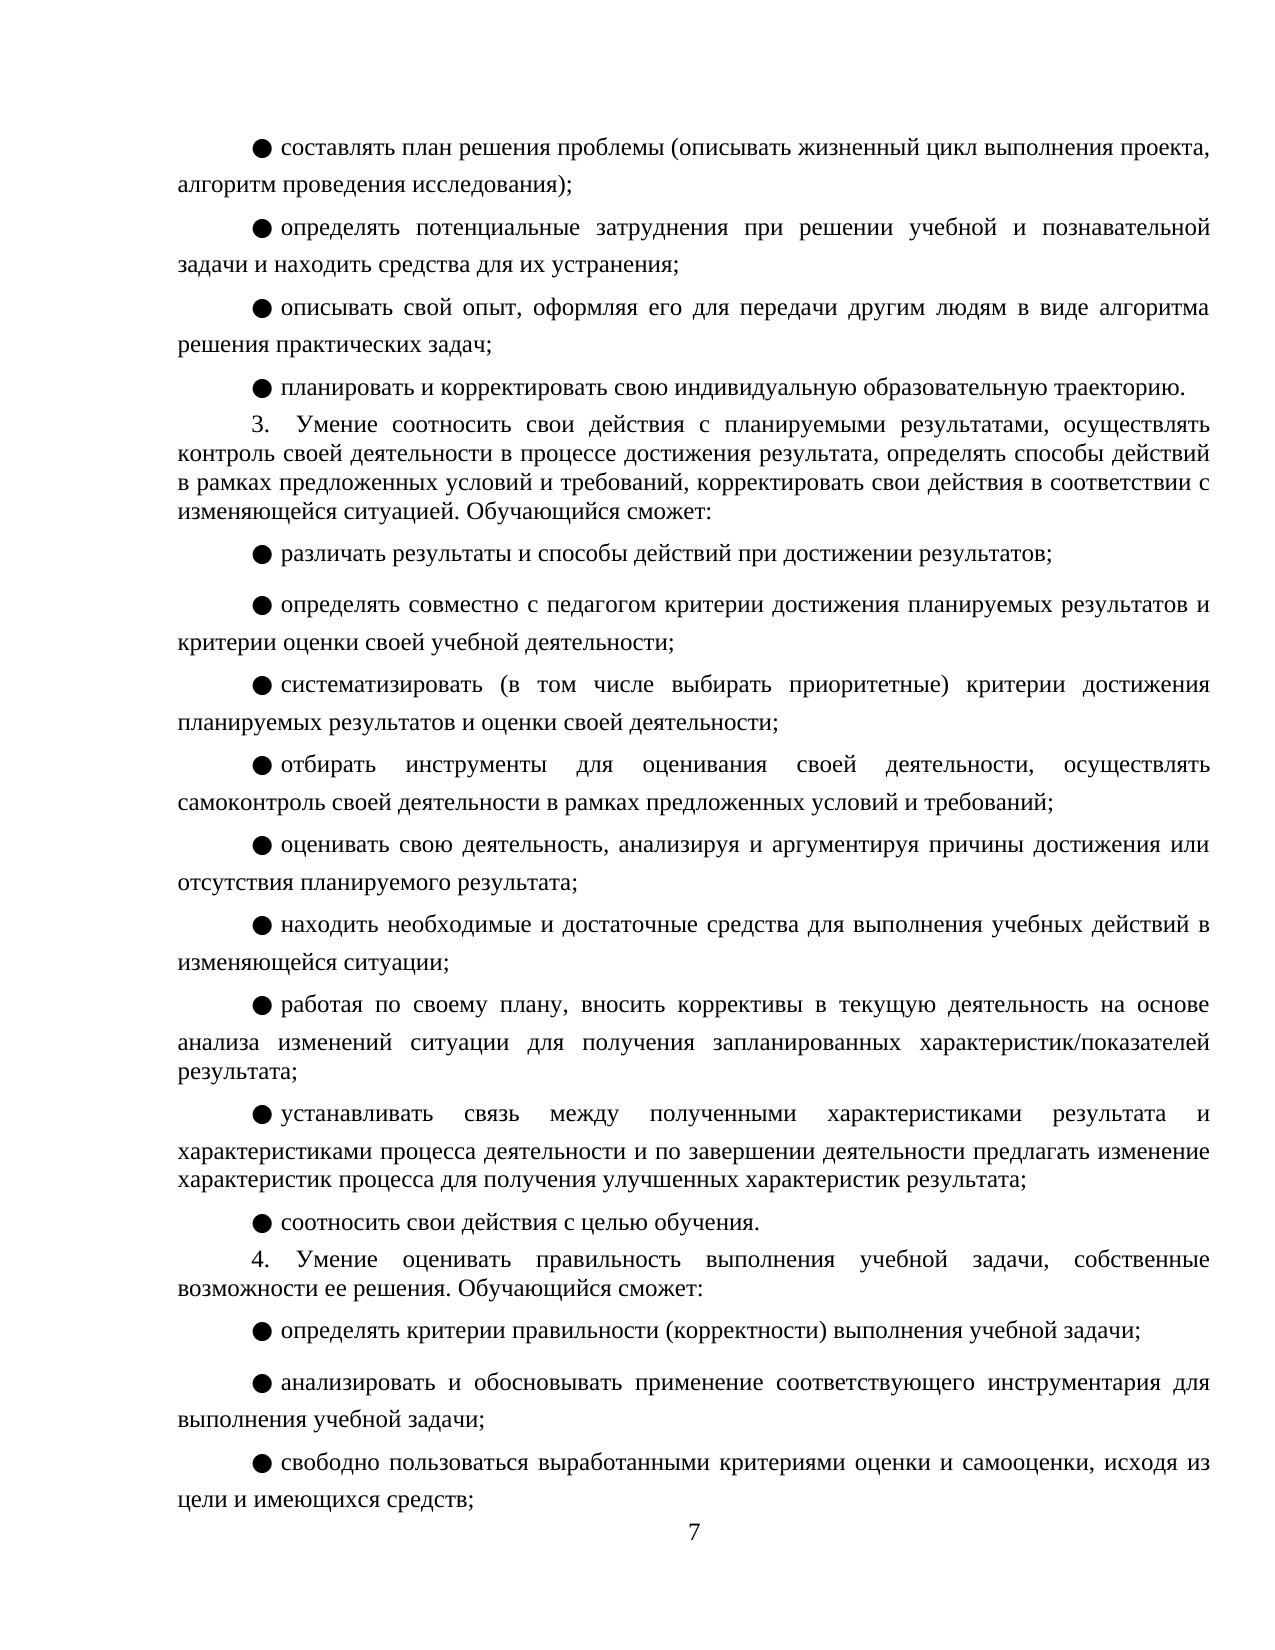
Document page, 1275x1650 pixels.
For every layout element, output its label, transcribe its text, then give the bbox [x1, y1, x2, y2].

list устанавливать связь между полученными характеристиками результата и характеристиками процесса деятельности и по завершении деятельности предлагать изменение характеристик процесса для получения улучшенных характеристик результата; [177, 1084, 1211, 1193]
list свободно пользоваться выработанными критериями оценки и самооценки, исходя из цели и имеющихся средств; [177, 1433, 1211, 1513]
list работая по своему плану, вносить коррективы в текущую деятельность на основе анализа изменений ситуации для получения запланированных характеристик/показателей результата; [177, 976, 1211, 1084]
list анализировать и обосновывать применение соответствующего инструментария для выполнения учебной задачи; [177, 1353, 1211, 1433]
list Умение соотносить свои действия с планируемыми результатами, осуществлять контроль своей деятельности в процессе достижения результата, определять способы действий в рамках предложенных условий и требований, корректировать свои действия в соответствии с изменяющейся ситуацией. Обучающийся сможет: [177, 409, 1211, 524]
list описывать свой опыт, оформляя его для передачи другим людям в виде алгоритма решения практических задач; [177, 278, 1211, 358]
list отбирать инструменты для оценивания своей деятельности, осуществлять самоконтроль своей деятельности в рамках предложенных условий и требований; [177, 736, 1211, 816]
list Умение оценивать правильность выполнения учебной задачи, собственные возможности ее решения. Обучающийся сможет: [177, 1244, 1211, 1302]
list оценивать свою деятельность, анализируя и аргументируя причины достижения или отсутствия планируемого результата; [177, 816, 1211, 896]
list определять совместно с педагогом критерии достижения планируемых результатов и критерии оценки своей учебной деятельности; [177, 576, 1211, 656]
list определять критерии правильности (корректности) выполнения учебной задачи; [177, 1302, 1211, 1353]
list составлять план решения проблемы (описывать жизненный цикл выполнения проекта, алгоритм проведения исследования); [177, 118, 1211, 198]
list определять потенциальные затруднения при решении учебной и познавательной задачи и находить средства для их устранения; [177, 198, 1211, 278]
list различать результаты и способы действий при достижении результатов; [177, 524, 1211, 576]
list находить необходимые и достаточные средства для выполнения учебных действий в изменяющейся ситуации; [177, 896, 1211, 976]
list планировать и корректировать свою индивидуальную образовательную траекторию. [177, 358, 1211, 409]
list соотносить свои действия с целью обучения. [177, 1193, 1211, 1244]
list систематизировать (в том числе выбирать приоритетные) критерии достижения планируемых результатов и оценки своей деятельности; [177, 656, 1211, 736]
